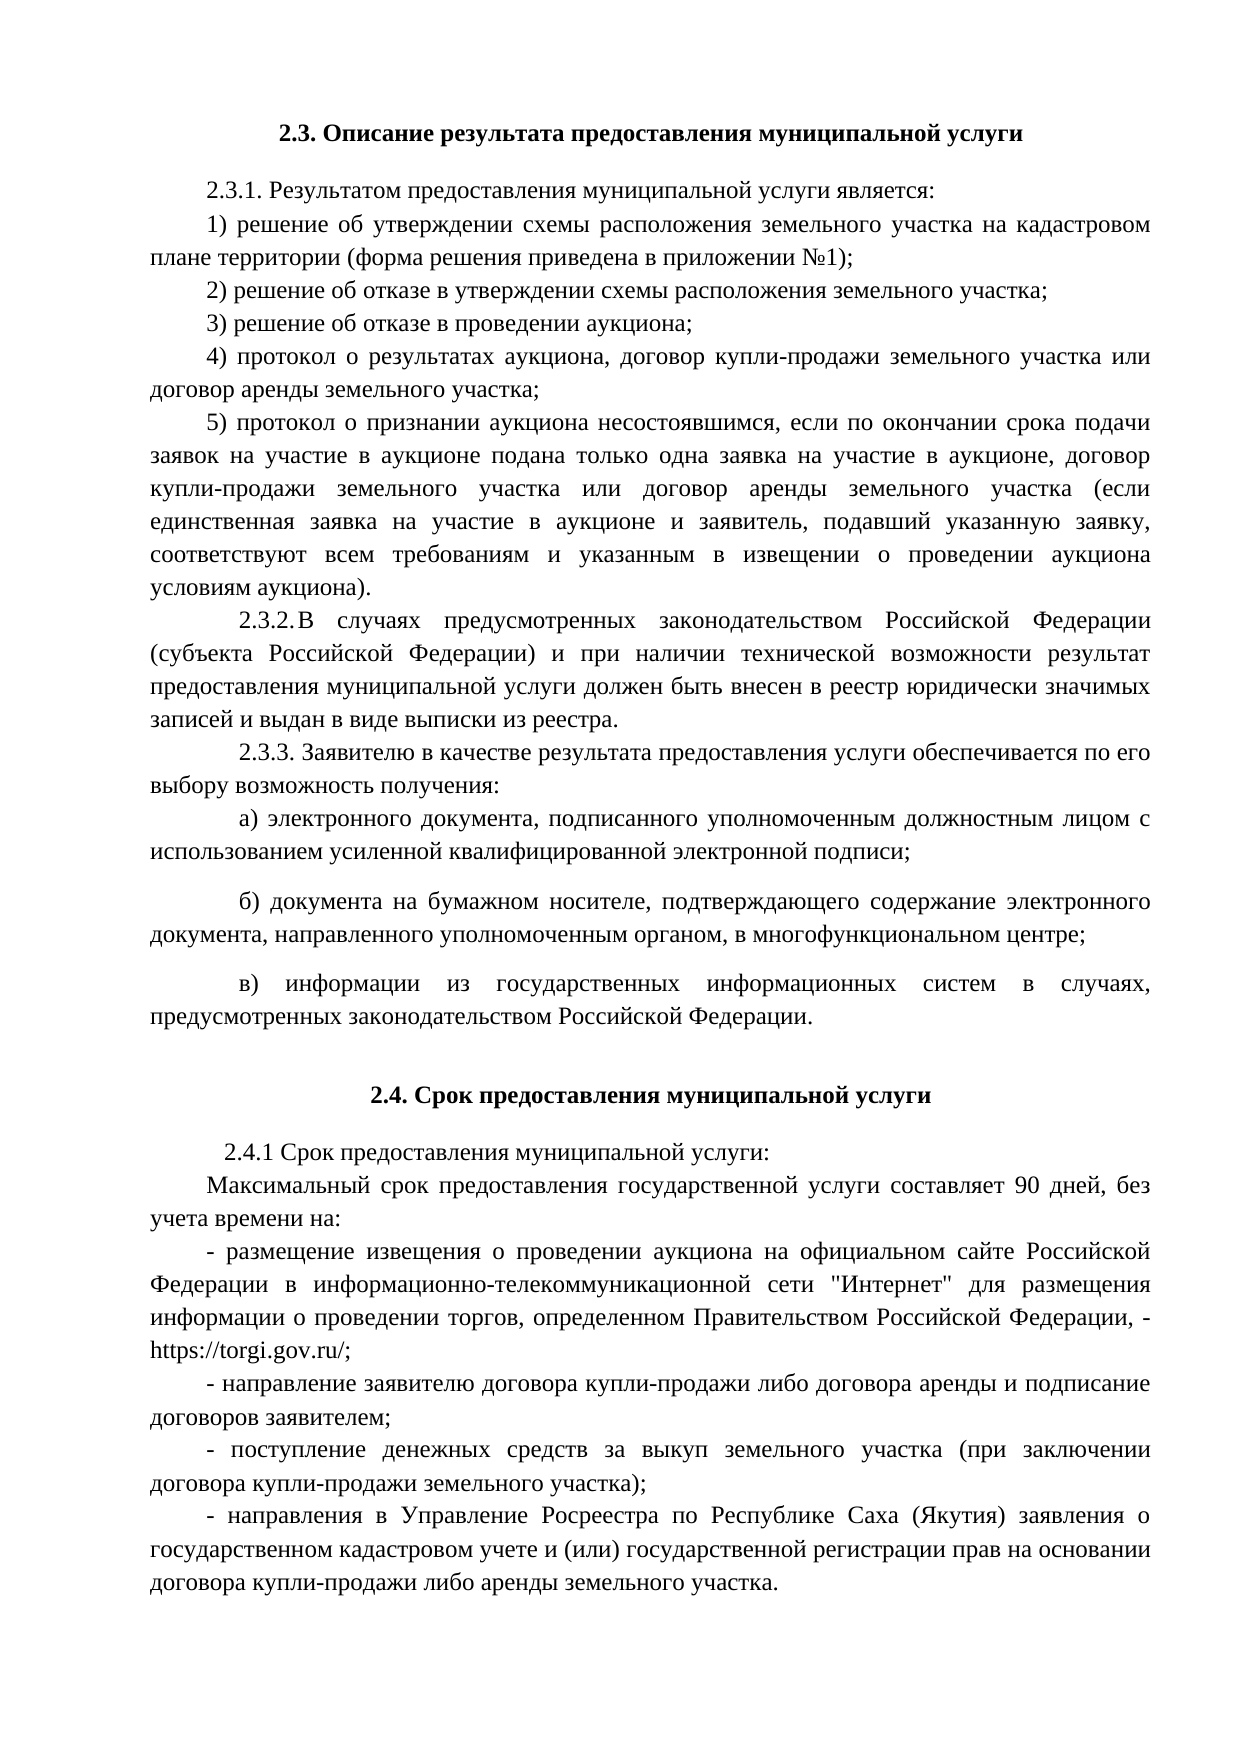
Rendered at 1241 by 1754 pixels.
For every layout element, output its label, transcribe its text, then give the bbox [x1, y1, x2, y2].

text 2.4.1 Срок предоставления муниципальной услуги: [150, 1137, 1152, 1166]
text б) документа на бумажном носителе, подтверждающего содержание электронного документа, направленного уполномоченным органом, в многофункциональном центре; [150, 886, 1152, 947]
text - направление заявителю договора купли-продажи либо договора аренды и подписание договоров заявителем; [150, 1368, 1152, 1430]
text 1) решение об утверждении схемы расположения земельного участка на кадастровом плане территории (форма решения приведена в приложении №1); [150, 209, 1152, 270]
list В случаях предусмотренных законодательством Российской Федерации (субъекта Российской Федерации) и при наличии технической возможности результат предоставления муниципальной услуги должен быть внесен в реестр юридически значимых записей и выдан в виде выписки из реестра. [150, 605, 1152, 733]
text 3) решение об отказе в проведении аукциона; [150, 308, 1152, 336]
text а) электронного документа, подписанного уполномоченным должностным лицом с использованием усиленной квалифицированной электронной подписи; [150, 803, 1152, 865]
text 2.3. Описание результата предоставления муниципальной услуги [150, 118, 1152, 147]
text - поступление денежных средств за выкуп земельного участка (при заключении договора купли-продажи земельного участка); [150, 1434, 1152, 1496]
text в) информации из государственных информационных систем в случаях, предусмотренных законодательством Российской Федерации. [150, 968, 1152, 1030]
text Максимальный срок предоставления государственной услуги составляет 90 дней, без учета времени на: [150, 1170, 1152, 1232]
text 2) решение об отказе в утверждении схемы расположения земельного участка; [150, 275, 1152, 303]
text 4) протокол о результатах аукциона, договор купли-продажи земельного участка или договор аренды земельного участка; [150, 341, 1152, 402]
list 2.3.3. Заявителю в качестве результата предоставления услуги обеспечивается по его выбору возможность получения: [150, 737, 1152, 799]
text - размещение извещения о проведении аукциона на официальном сайте Российской Федерации в информационно-телекоммуникационной сети "Интернет" для размещения информации о проведении торгов, определенном Правительством Российской Федерации, - https://torgi.gov.ru/; [150, 1236, 1152, 1364]
text 2.3.1. Результатом предоставления муниципальной услуги является: [150, 176, 1152, 204]
text 5) протокол о признании аукциона несостоявшимся, если по окончании срока подачи заявок на участие в аукционе подана только одна заявка на участие в аукционе, договор купли-продажи земельного участка или договор аренды земельного участка (если единственная заявка на участие в аукционе и заявитель, подавший указанную заявку, соответствуют всем требованиям и указанным в извещении о проведении аукциона условиям аукциона). [150, 407, 1152, 601]
text 2.4. Срок предоставления муниципальной услуги [150, 1080, 1152, 1109]
text - направления в Управление Росреестра по Республике Саха (Якутия) заявления о государственном кадастровом учете и (или) государственной регистрации прав на основании договора купли-продажи либо аренды земельного участка. [150, 1501, 1152, 1595]
